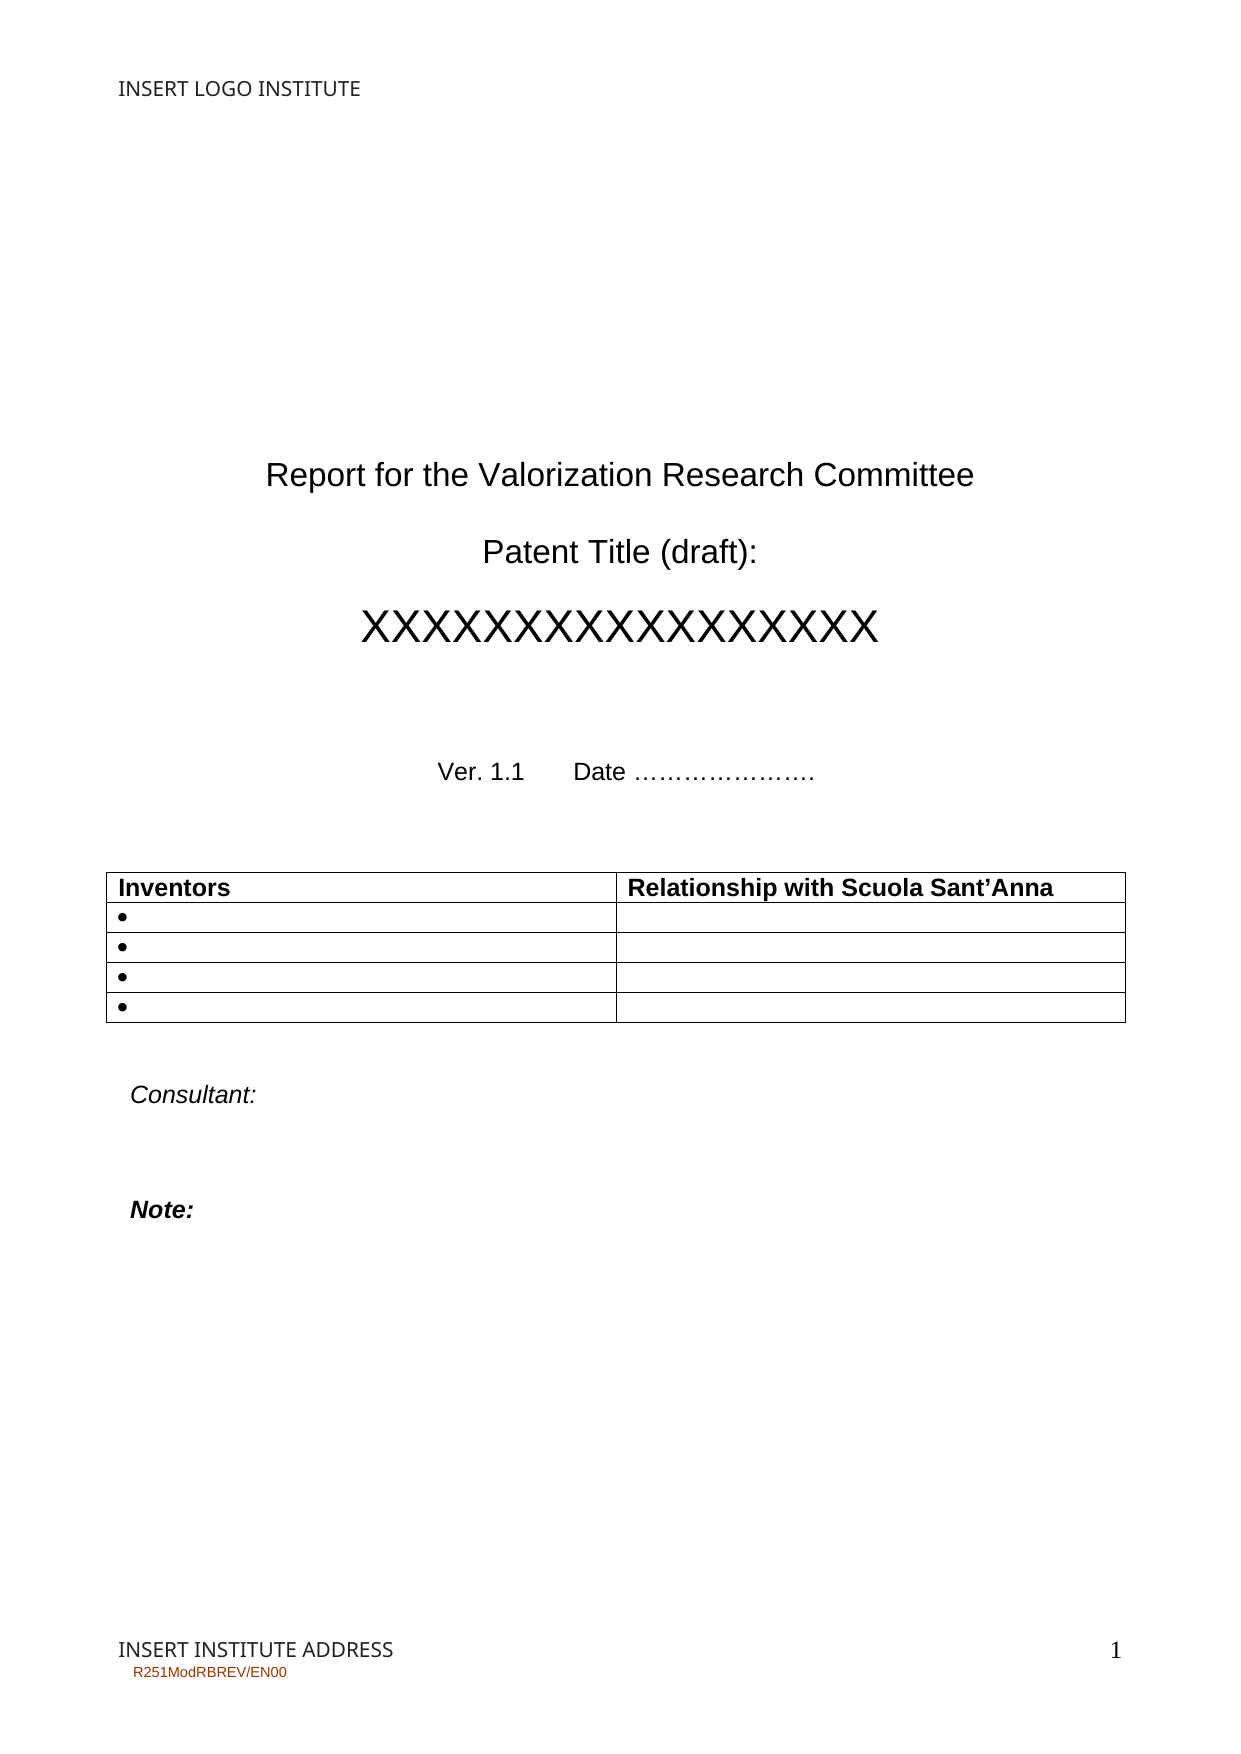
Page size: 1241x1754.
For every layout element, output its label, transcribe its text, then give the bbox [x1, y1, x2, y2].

text Note: [130, 1195, 1122, 1224]
table_cell [617, 903, 1125, 932]
table_cell [617, 993, 1125, 1022]
table_header Relationship with Scuola Sant’Anna [617, 873, 1125, 902]
table_cell [107, 963, 616, 992]
table_cell [107, 933, 616, 962]
table_header Inventors [107, 873, 616, 902]
text XXXXXXXXXXXXXXXXX [118, 599, 1122, 652]
table_cell [107, 903, 616, 932]
table_cell [617, 933, 1125, 962]
text Consultant: [130, 1080, 1122, 1109]
table_cell [107, 993, 616, 1022]
text Patent Title (draft): [118, 532, 1122, 570]
text Report for the Valorization Research Committee [118, 455, 1122, 493]
text Ver. 1.1 Date …………………. [130, 757, 1122, 786]
table_cell [617, 963, 1125, 992]
